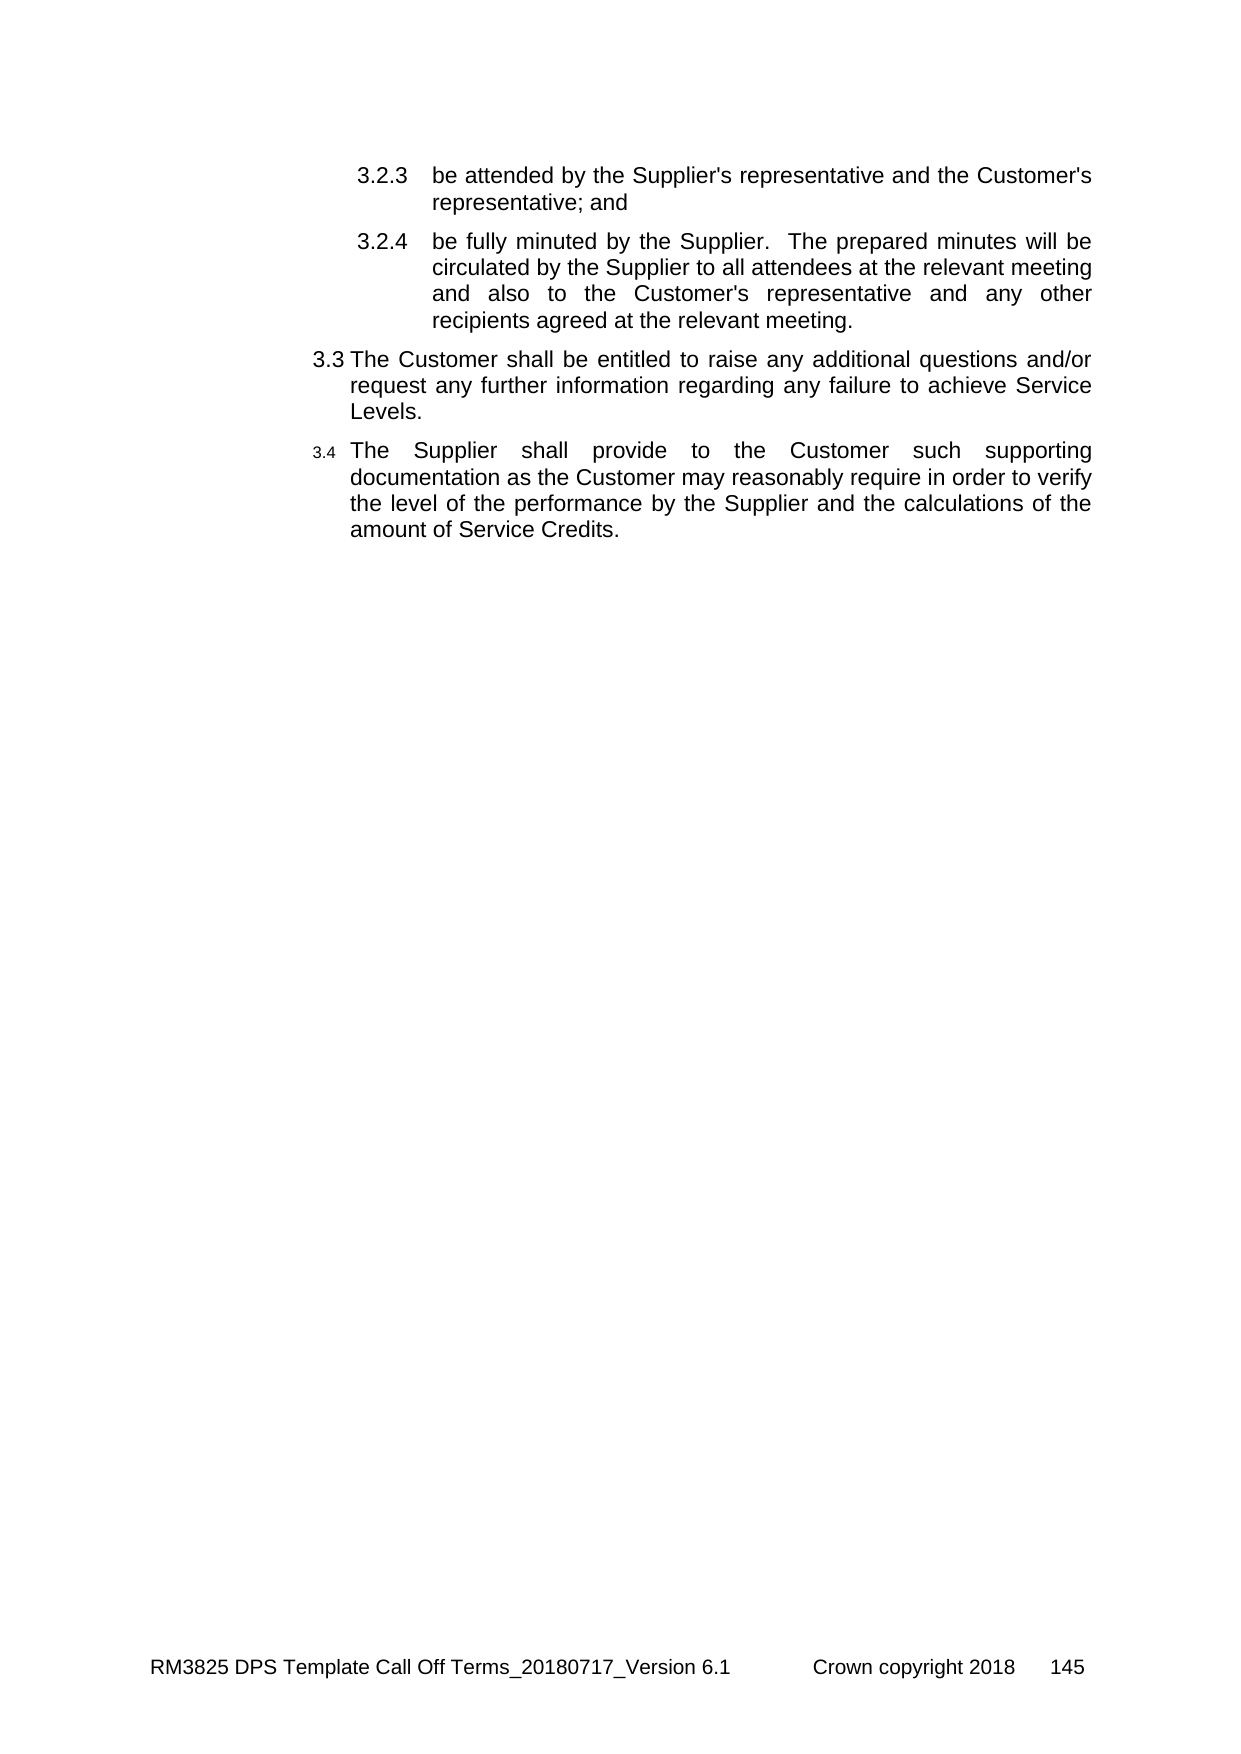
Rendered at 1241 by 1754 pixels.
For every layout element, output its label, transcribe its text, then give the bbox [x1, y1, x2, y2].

text be fully minuted by the Supplier. The prepared minutes will be circulated by the Supplier to all attendees at the relevant meeting and also to the Customer's representative and any other recipients agreed at the relevant meeting. [357, 228, 1093, 333]
text be attended by the Supplier's representative and the Customer's representative; and [357, 162, 1093, 215]
text The Supplier shall provide to the Customer such supporting documentation as the Customer may reasonably require in order to verify the level of the performance by the Supplier and the calculations of the amount of Service Credits. [312, 437, 1093, 543]
text The Customer shall be entitled to raise any additional questions and/or request any further information regarding any failure to achieve Service Levels. [312, 346, 1093, 425]
